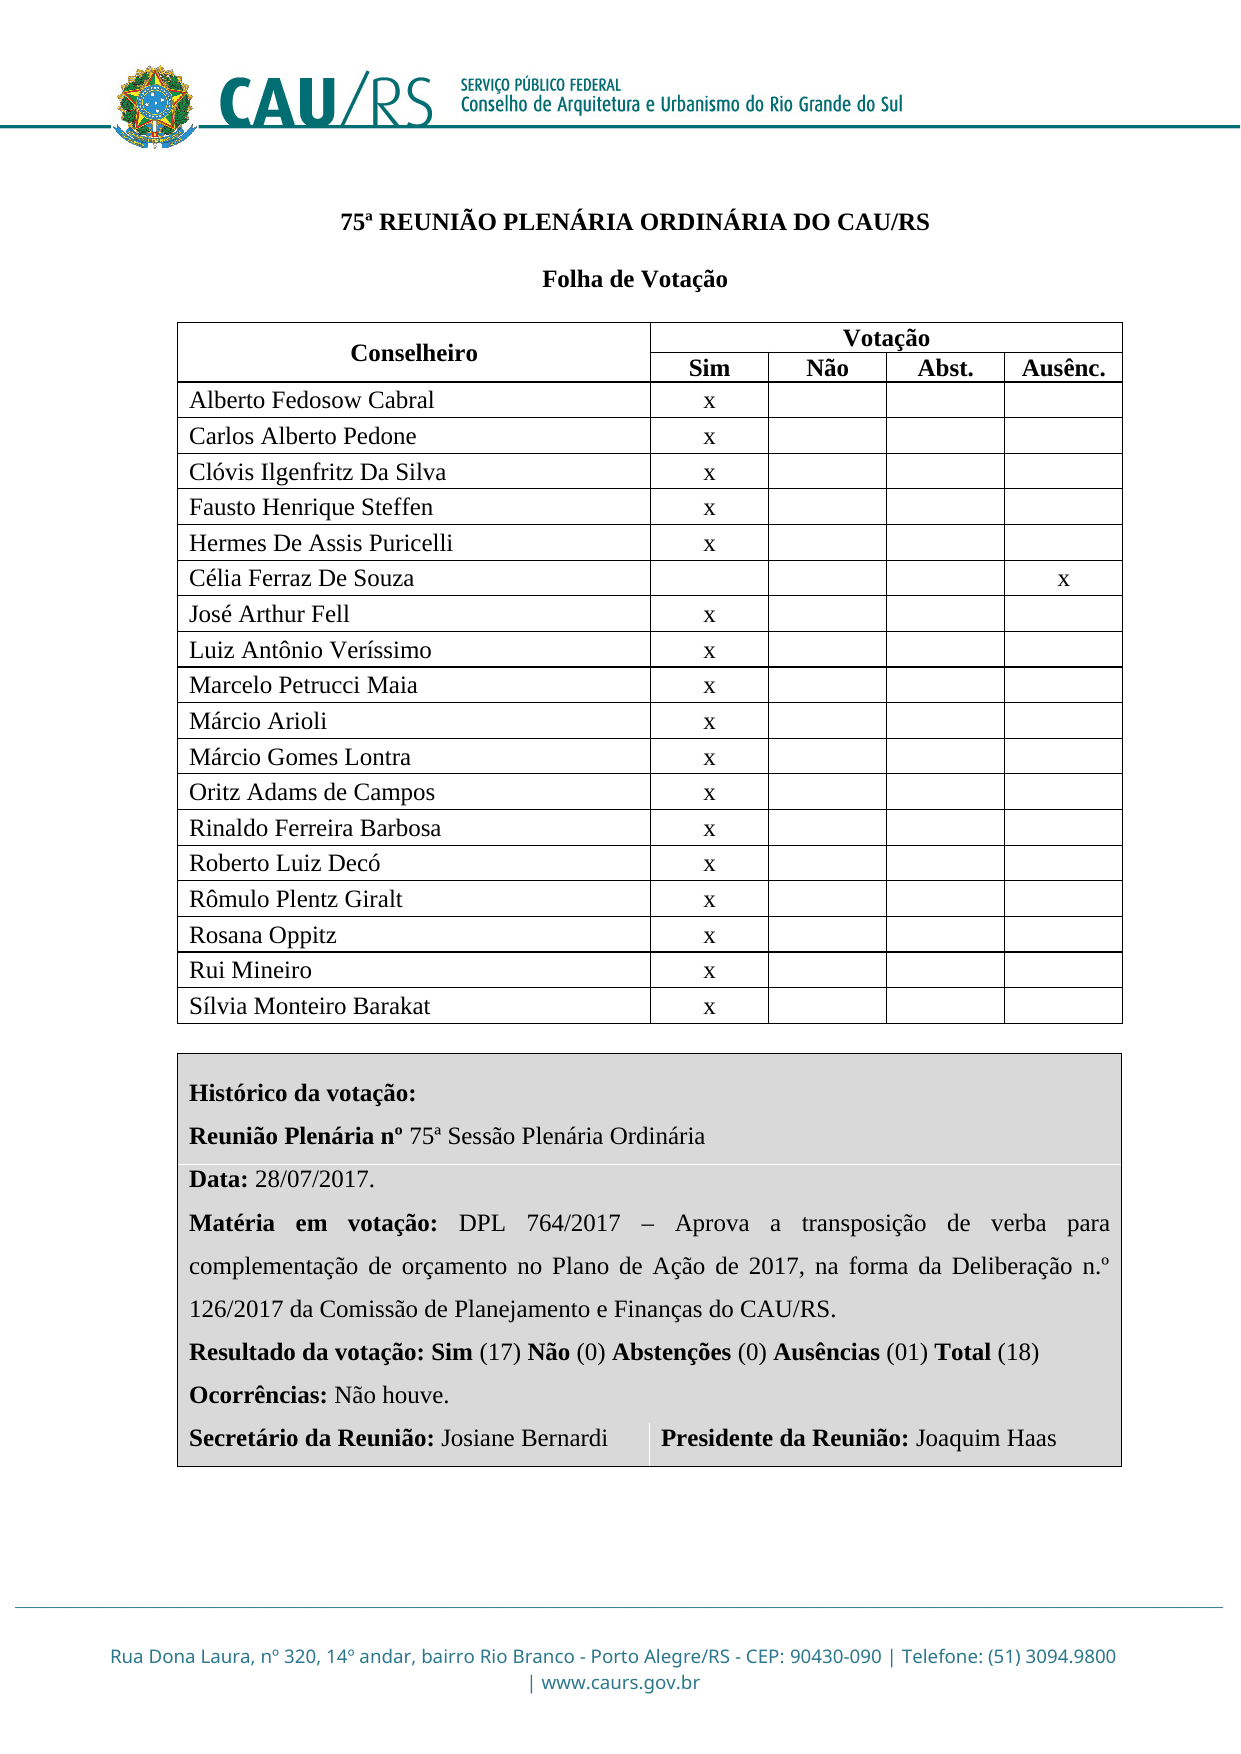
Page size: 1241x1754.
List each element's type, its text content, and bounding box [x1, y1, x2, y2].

table_cell Fausto Henrique Steffen [178, 489, 650, 524]
table_cell x [651, 454, 768, 488]
table_cell Secretário da Reunião: Josiane Bernardi [178, 1423, 649, 1466]
table_cell [887, 525, 1004, 559]
table_cell [887, 596, 1004, 631]
table_cell Ausênc. [1005, 353, 1122, 381]
table_cell [769, 489, 886, 524]
table_cell [1005, 953, 1122, 987]
table_cell [1005, 454, 1122, 488]
table_cell [1005, 489, 1122, 524]
table_cell [887, 454, 1004, 488]
text Folha de Votação [177, 264, 1093, 293]
table_cell x [651, 668, 768, 702]
table_cell [1005, 383, 1122, 417]
table_cell Reunião Plenária nº 75ª Sessão Plenária Ordinária [178, 1121, 1121, 1164]
table_cell [769, 632, 886, 666]
table_cell [887, 881, 1004, 916]
table_cell Rosana Oppitz [178, 917, 650, 951]
table_cell [769, 418, 886, 453]
table_cell x [651, 846, 768, 880]
table_cell Rômulo Plentz Giralt [178, 881, 650, 916]
table_cell [887, 489, 1004, 524]
table_cell [769, 774, 886, 809]
table_cell Rinaldo Ferreira Barbosa [178, 810, 650, 844]
table_cell Rui Mineiro [178, 953, 650, 987]
table_cell Alberto Fedosow Cabral [178, 383, 650, 417]
table_cell [769, 810, 886, 844]
table_cell [887, 418, 1004, 453]
table_cell [769, 703, 886, 738]
table_cell [1005, 774, 1122, 809]
table_cell [887, 953, 1004, 987]
table_cell x [651, 988, 768, 1023]
table_cell [887, 810, 1004, 844]
table_cell [1005, 703, 1122, 738]
table_cell [887, 739, 1004, 773]
table_cell Luiz Antônio Veríssimo [178, 632, 650, 666]
table_cell x [1005, 561, 1122, 595]
table_cell [1005, 668, 1122, 702]
table_cell [1005, 917, 1122, 951]
table_cell Sim [651, 353, 768, 381]
table_cell [1005, 596, 1122, 631]
table_cell [1005, 846, 1122, 880]
table_cell x [651, 810, 768, 844]
table_cell x [651, 917, 768, 951]
table_cell [1005, 810, 1122, 844]
table_cell Ocorrências: Não houve. [178, 1380, 1121, 1423]
text 75ª REUNIÃO PLENÁRIA ORDINÁRIA DO CAU/RS [177, 207, 1093, 236]
table_cell [887, 561, 1004, 595]
table_cell [769, 953, 886, 987]
table_cell Clóvis Ilgenfritz Da Silva [178, 454, 650, 488]
table_cell [1005, 418, 1122, 453]
table_cell Márcio Arioli [178, 703, 650, 738]
table_cell x [651, 525, 768, 559]
table_cell x [651, 739, 768, 773]
table_cell Abst. [887, 353, 1004, 381]
table_cell Presidente da Reunião: Joaquim Haas [650, 1423, 1121, 1466]
table_cell x [651, 774, 768, 809]
table_cell Carlos Alberto Pedone [178, 418, 650, 453]
table_cell Marcelo Petrucci Maia [178, 668, 650, 702]
table_cell [769, 881, 886, 916]
table_cell [887, 917, 1004, 951]
table_cell [887, 988, 1004, 1023]
table_header Conselheiro [178, 323, 650, 381]
table_cell [1005, 739, 1122, 773]
table_cell [887, 383, 1004, 417]
table_header Votação [651, 323, 1122, 352]
table_cell [887, 774, 1004, 809]
table_cell x [651, 383, 768, 417]
table_cell [769, 561, 886, 595]
table_cell [769, 668, 886, 702]
table_cell Resultado da votação: Sim (17) Não (0) Abstenções (0) Ausências (01) Total (18) [178, 1337, 1121, 1380]
table_cell [1005, 988, 1122, 1023]
picture [0, 0, 1241, 159]
table_cell [769, 988, 886, 1023]
table_cell [887, 668, 1004, 702]
table_cell Hermes De Assis Puricelli [178, 525, 650, 559]
table_cell Não [769, 353, 886, 381]
table_cell [887, 846, 1004, 880]
table_cell [887, 703, 1004, 738]
table_cell Oritz Adams de Campos [178, 774, 650, 809]
table_cell Data: 28/07/2017. Matéria em votação: DPL 764/2017 – Aprova a transposição de verba para complementação de orçamento no Plano de Ação de 2017, na forma da Deliberação n.º 126/2017 da Comissão de Planejamento e Finanças do CAU/RS. [178, 1165, 1121, 1337]
table_cell [769, 454, 886, 488]
table_cell x [651, 703, 768, 738]
table_cell [769, 525, 886, 559]
table_cell [769, 846, 886, 880]
table_cell x [651, 418, 768, 453]
table_cell [1005, 632, 1122, 666]
table_cell Sílvia Monteiro Barakat [178, 988, 650, 1023]
table_cell Célia Ferraz De Souza [178, 561, 650, 595]
table_cell [1005, 525, 1122, 559]
table_cell [769, 383, 886, 417]
table_cell [887, 632, 1004, 666]
table_cell [769, 739, 886, 773]
table_cell [1005, 881, 1122, 916]
table_cell [769, 917, 886, 951]
table_cell José Arthur Fell [178, 596, 650, 631]
table_cell Roberto Luiz Decó [178, 846, 650, 880]
table_cell [769, 596, 886, 631]
table_cell x [651, 489, 768, 524]
table_cell [651, 561, 768, 595]
table_cell x [651, 632, 768, 666]
table_cell Márcio Gomes Lontra [178, 739, 650, 773]
table_cell x [651, 953, 768, 987]
table_cell x [651, 881, 768, 916]
table_cell x [651, 596, 768, 631]
table_header Histórico da votação: [178, 1054, 1121, 1121]
